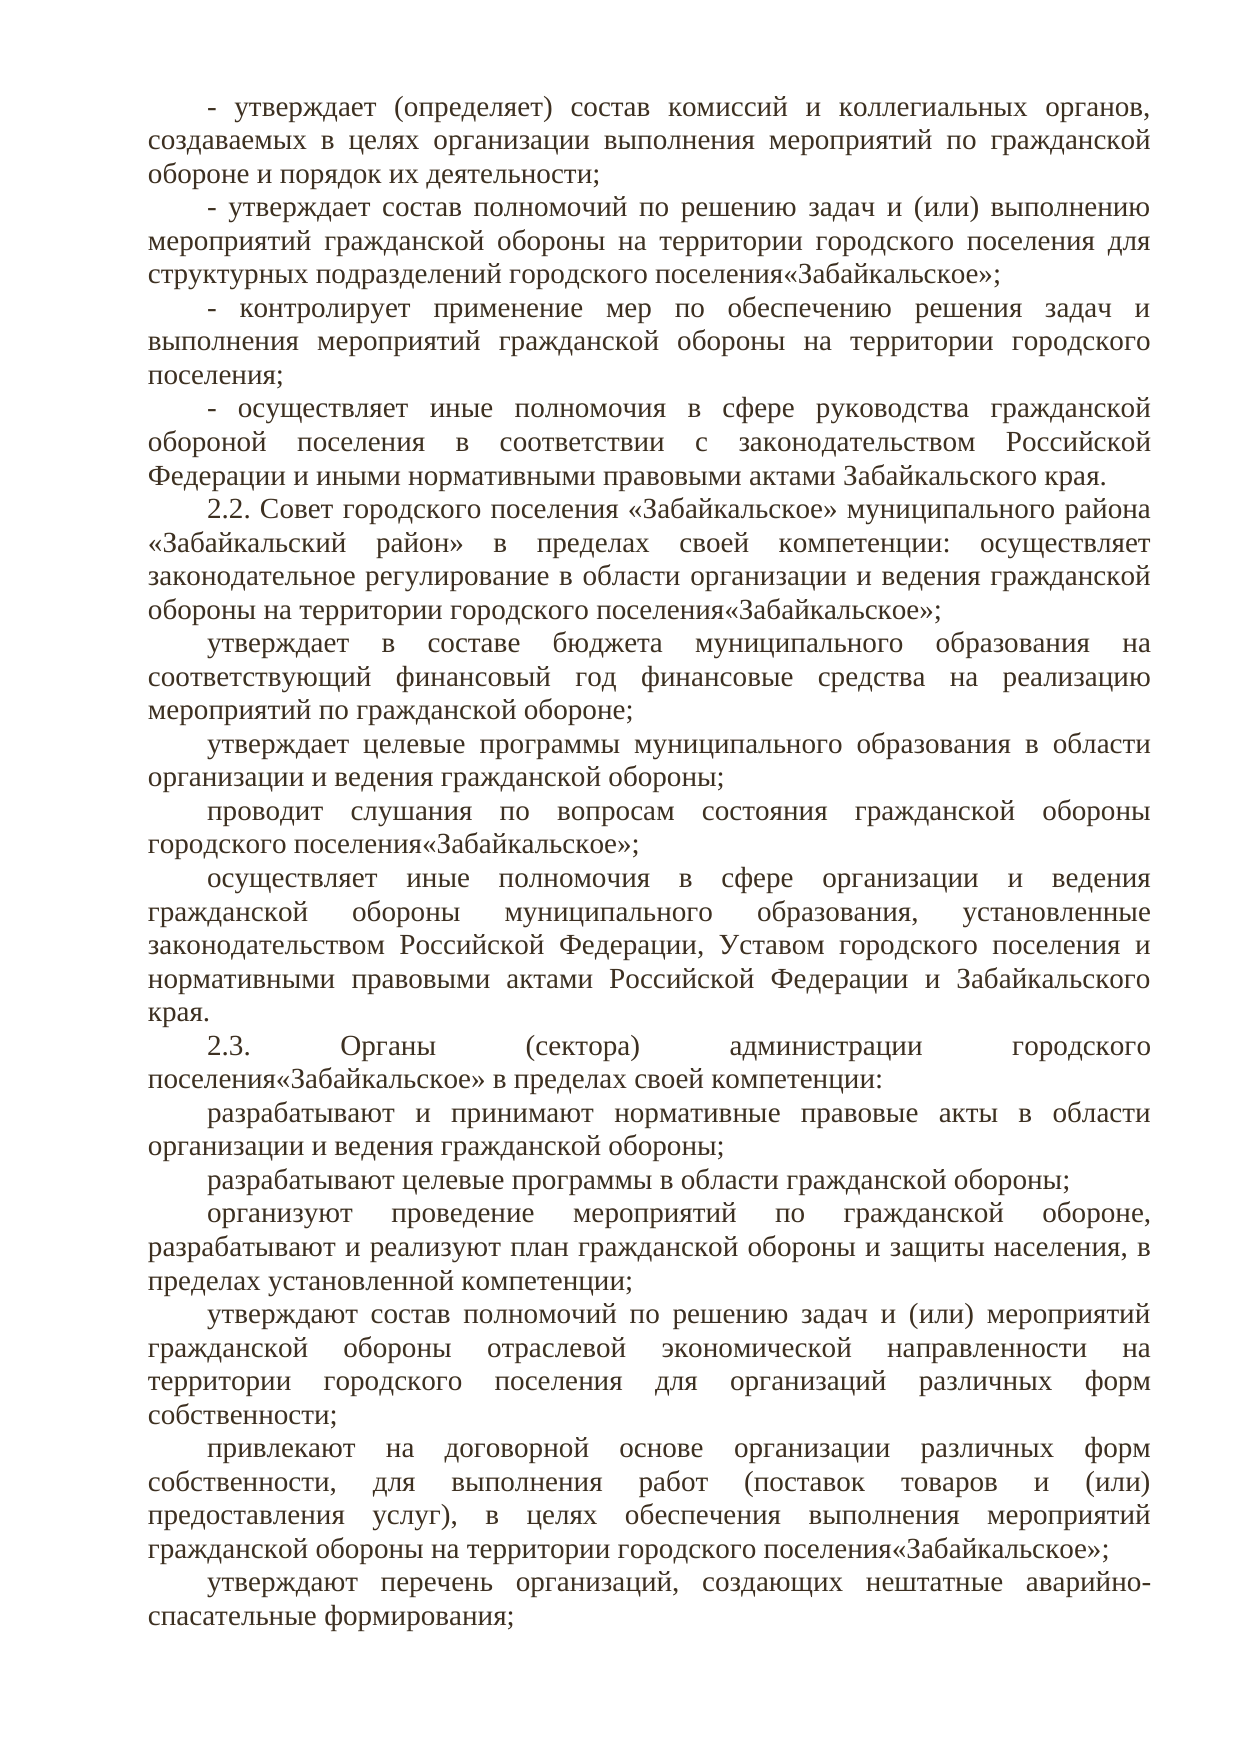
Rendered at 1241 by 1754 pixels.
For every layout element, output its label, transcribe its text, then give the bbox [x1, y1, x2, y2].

text 2.2. Совет городского поселения «Забайкальское» муниципального района «Забайкальский район» в пределах своей компетенции: осуществляет законодательное регулирование в области организации и ведения гражданской обороны на территории городского поселения«Забайкальское»; [148, 491, 1152, 625]
text утверждает в составе бюджета муниципального образования на соответствующий финансовый год финансовые средства на реализацию мероприятий по гражданской обороне; [148, 625, 1152, 726]
text утверждает целевые программы муниципального образования в области организации и ведения гражданской обороны; [148, 726, 1152, 793]
text - осуществляет иные полномочия в сфере руководства гражданской обороной поселения в соответствии с законодательством Российской Федерации и иными нормативными правовыми актами Забайкальского края. [148, 391, 1152, 491]
text - контролирует применение мер по обеспечению решения задач и выполнения мероприятий гражданской обороны на территории городского поселения; [148, 290, 1152, 391]
text разрабатывают целевые программы в области гражданской обороны; [148, 1162, 1152, 1196]
text осуществляет иные полномочия в сфере организации и ведения гражданской обороны муниципального образования, установленные законодательством Российской Федерации, Уставом городского поселения и нормативными правовыми актами Российской Федерации и Забайкальского края. [148, 860, 1152, 1028]
text разрабатывают и принимают нормативные правовые акты в области организации и ведения гражданской обороны; [148, 1095, 1152, 1162]
text проводит слушания по вопросам состояния гражданской обороны городского поселения«Забайкальское»; [148, 793, 1152, 860]
text - утверждает (определяет) состав комиссий и коллегиальных органов, создаваемых в целях организации выполнения мероприятий по гражданской обороне и порядок их деятельности; [148, 89, 1152, 189]
text организуют проведение мероприятий по гражданской обороне, разрабатывают и реализуют план гражданской обороны и защиты населения, в пределах установленной компетенции; [148, 1196, 1152, 1296]
text утверждают состав полномочий по решению задач и (или) мероприятий гражданской обороны отраслевой экономической направленности на территории городского поселения для организаций различных форм собственности; [148, 1296, 1152, 1430]
text привлекают на договорной основе организации различных форм собственности, для выполнения работ (поставок товаров и (или) предоставления услуг), в целях обеспечения выполнения мероприятий гражданской обороны на территории городского поселения«Забайкальское»; [148, 1430, 1152, 1564]
text 2.3. Органы (сектора) администрации городского поселения«Забайкальское» в пределах своей компетенции: [148, 1028, 1152, 1095]
text - утверждает состав полномочий по решению задач и (или) выполнению мероприятий гражданской обороны на территории городского поселения для структурных подразделений городского поселения«Забайкальское»; [148, 189, 1152, 290]
text утверждают перечень организаций, создающих нештатные аварийно-спасательные формирования; [148, 1564, 1152, 1632]
